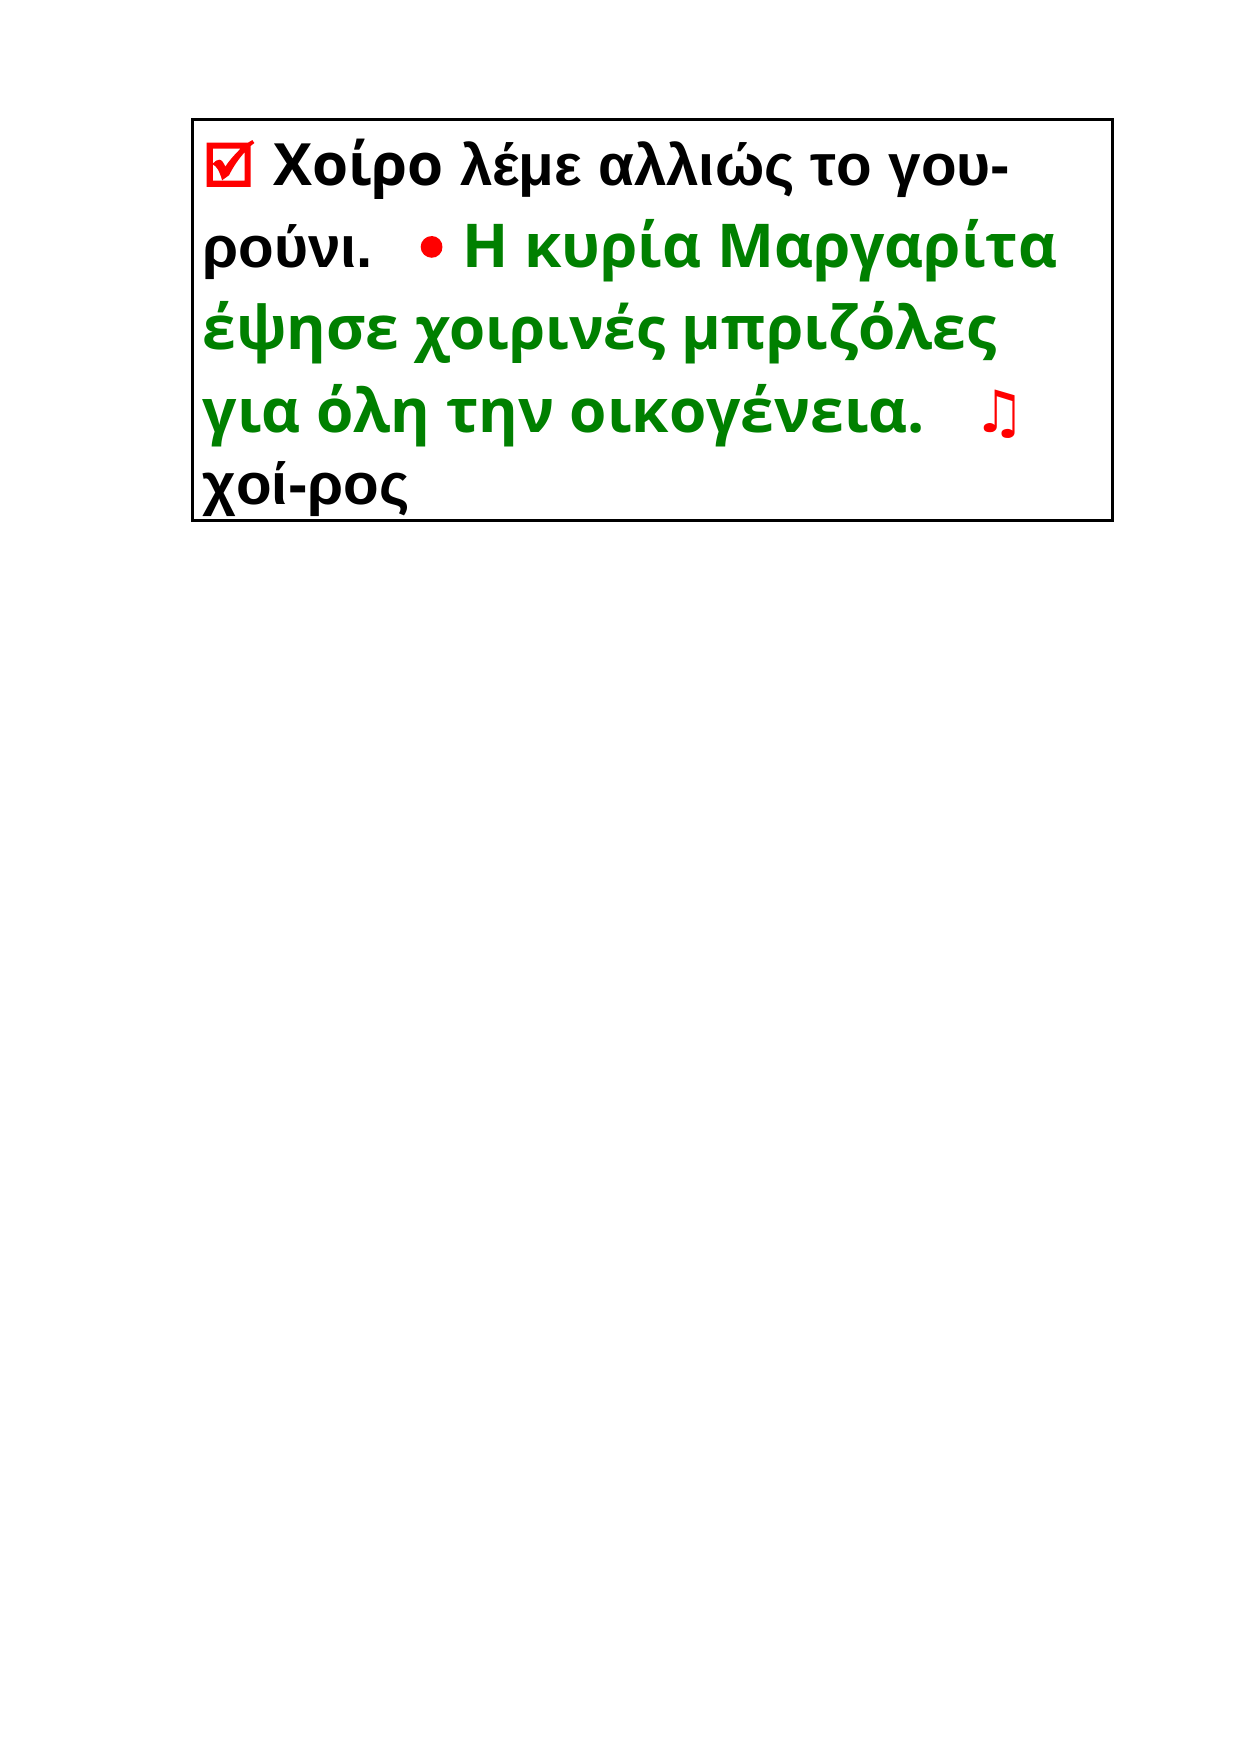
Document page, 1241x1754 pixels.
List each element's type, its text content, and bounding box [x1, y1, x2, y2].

text Χοίρο λέμε αλλιώς το γου-ρούνι. Η κυρία Μαργαρίτα έψησε χοιρινές μπριζόλες για όλη την οικογένεια. ♫ χοί-ρος [194, 121, 1111, 519]
